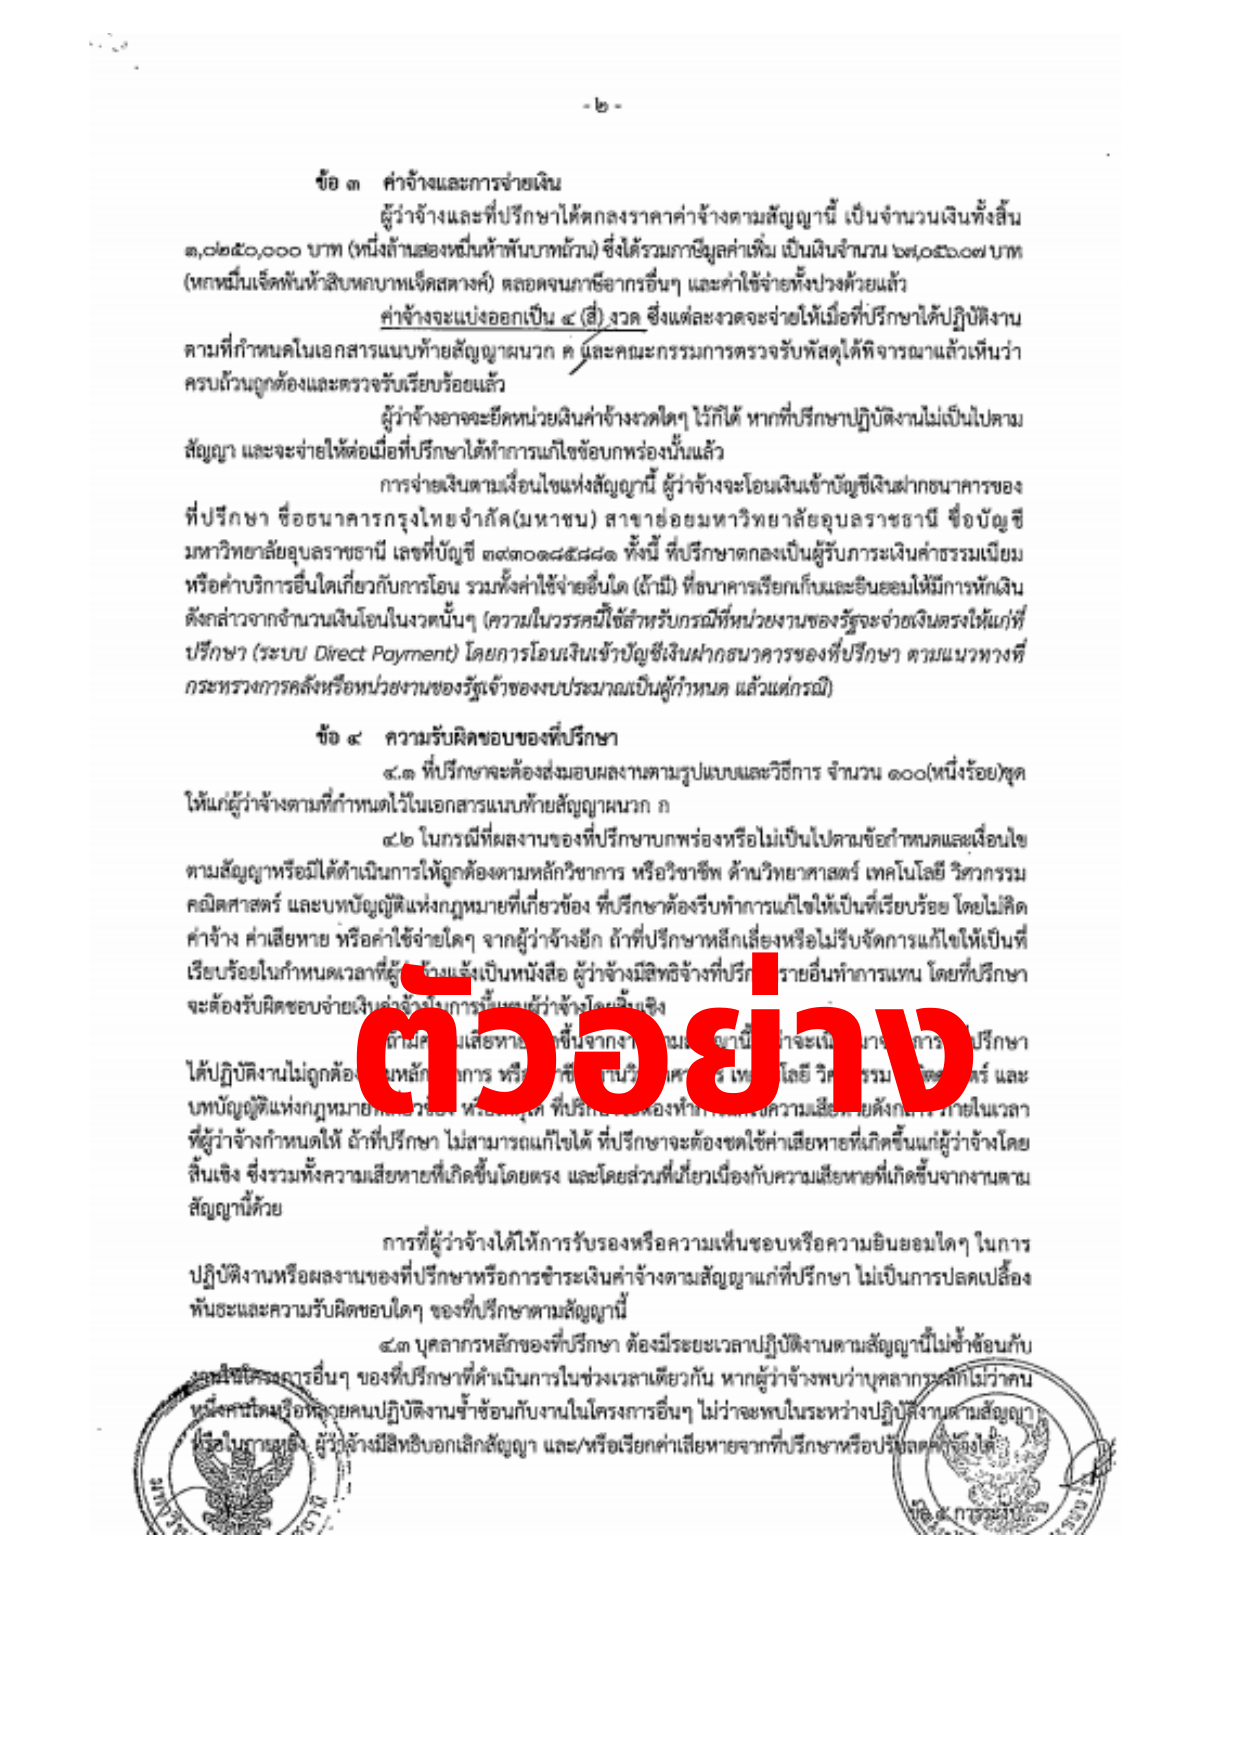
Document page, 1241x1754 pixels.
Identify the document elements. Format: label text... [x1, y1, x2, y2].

text ตัวอย่าง [177, 914, 1152, 1197]
picture [89, 33, 1123, 1535]
